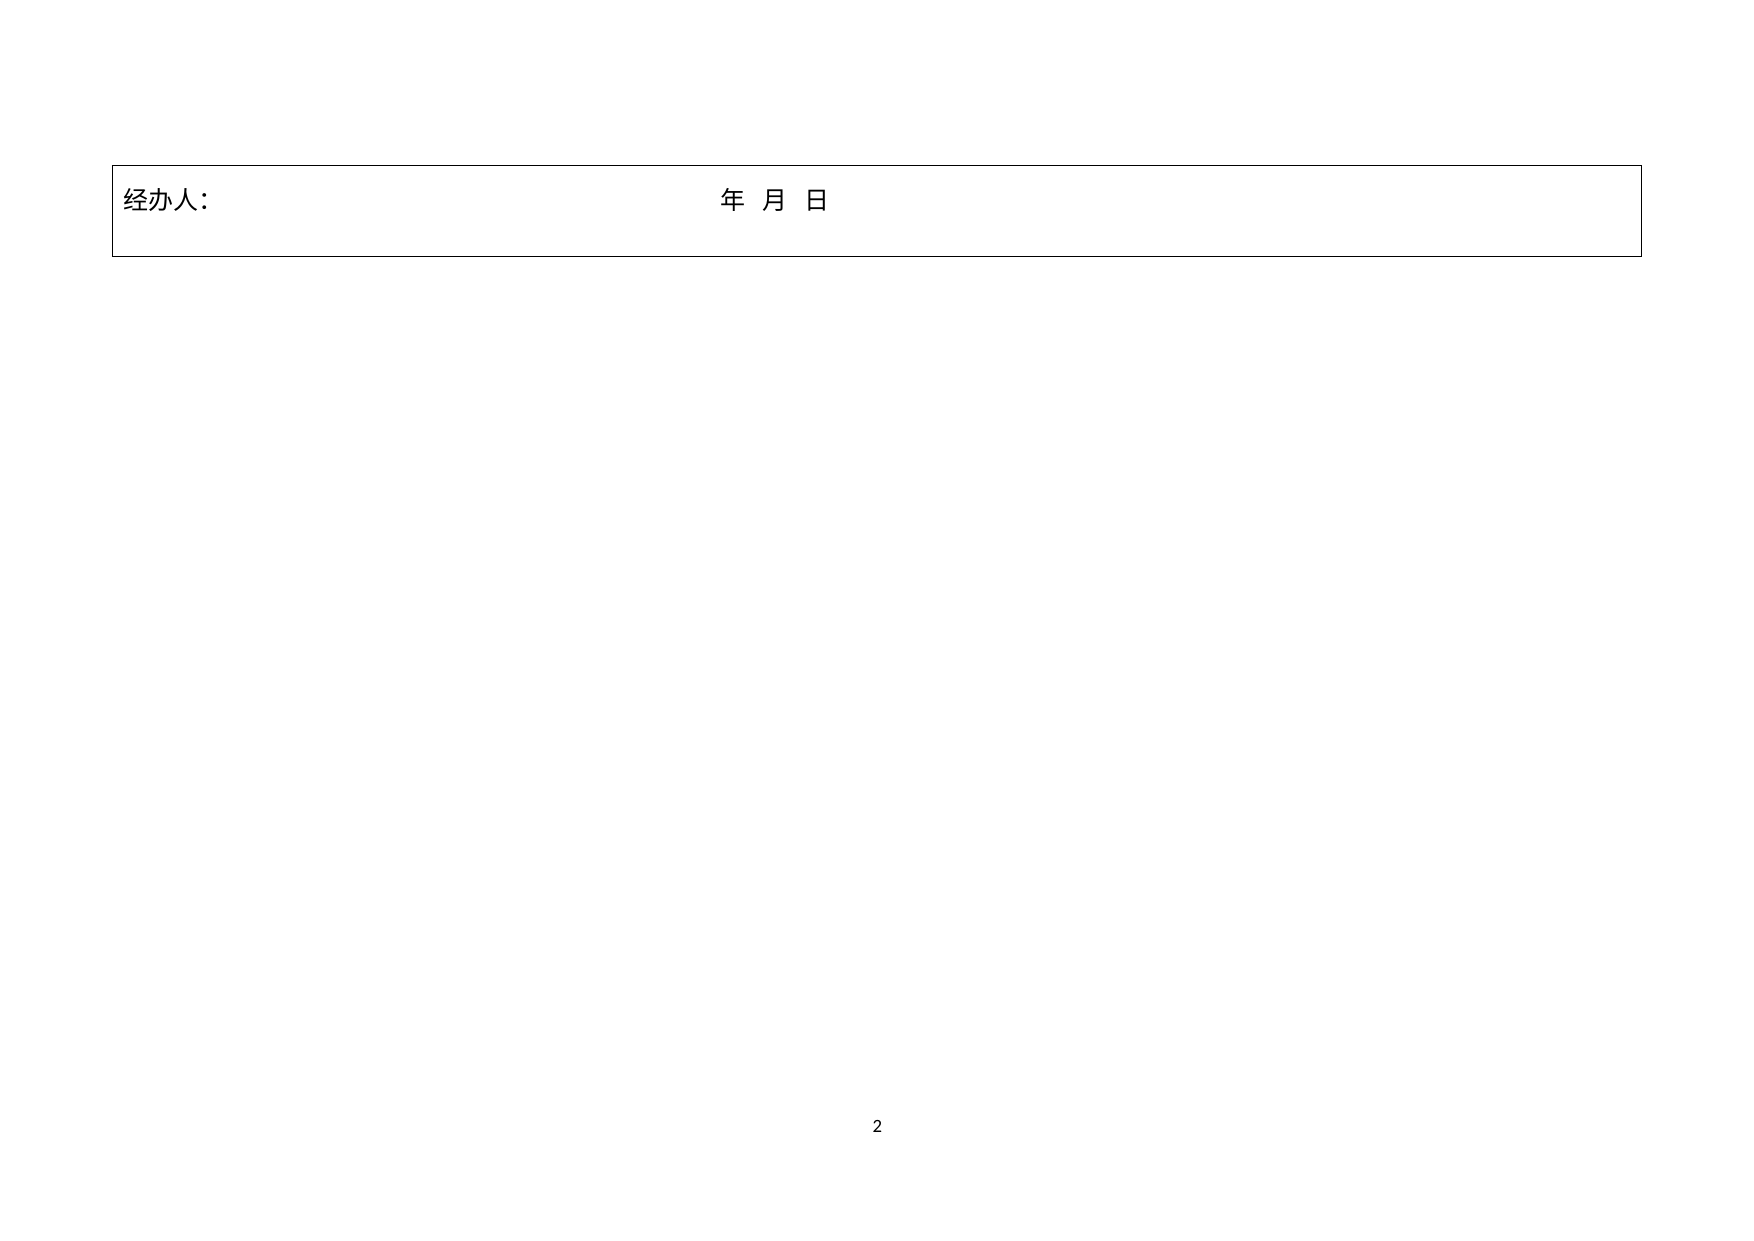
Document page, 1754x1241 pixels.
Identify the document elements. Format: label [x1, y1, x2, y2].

table_cell [113, 166, 1641, 256]
